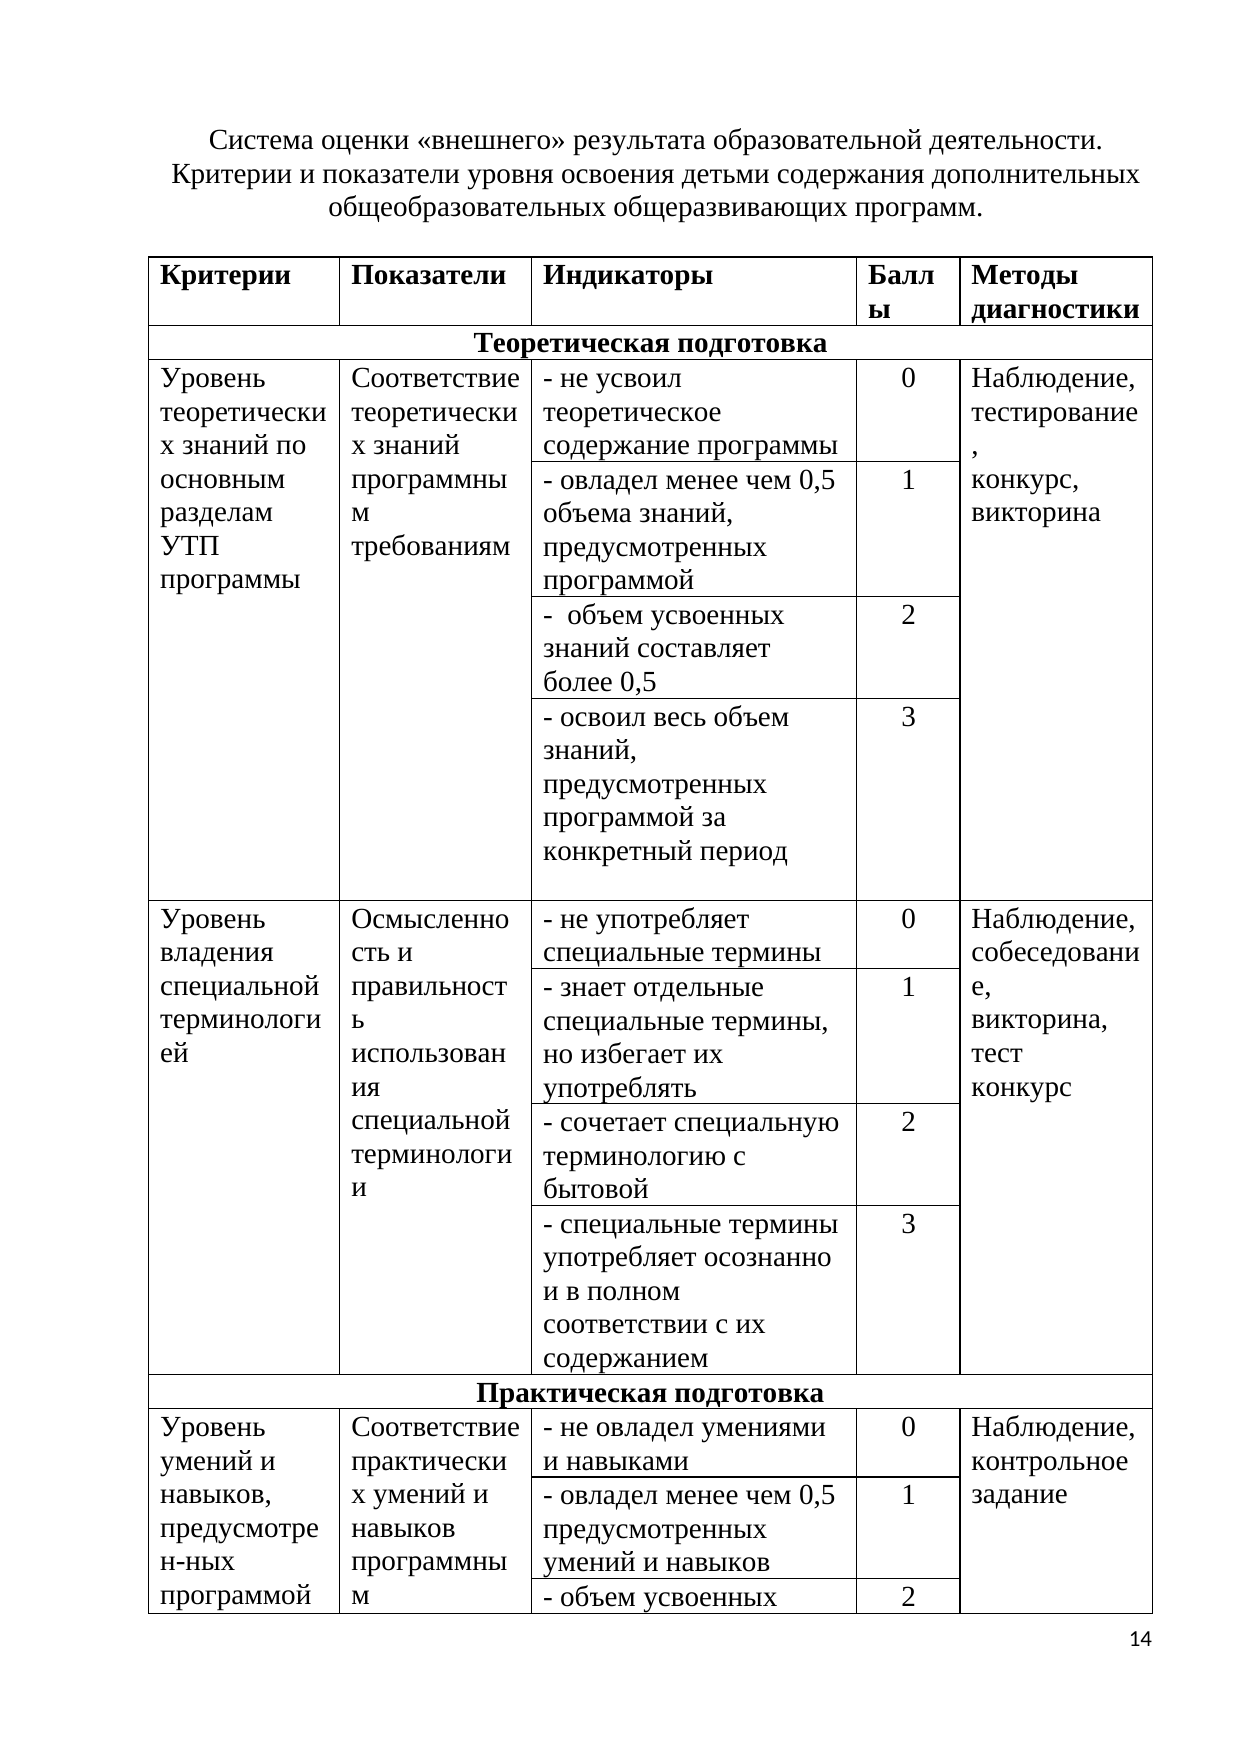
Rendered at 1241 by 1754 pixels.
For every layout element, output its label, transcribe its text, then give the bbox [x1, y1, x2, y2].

table_header Индикаторы [532, 258, 856, 324]
table_header Показатели [340, 258, 531, 324]
table_cell Соответствие практических умений и навыков программным требованиям [340, 1409, 531, 1613]
table_cell - освоил весь объем знаний, предусмотренных программой за конкретный период [532, 699, 856, 900]
table_cell Уровень владения специальной терминологией [149, 901, 339, 1374]
table_cell 3 [857, 699, 959, 900]
table_cell 2 [857, 1579, 959, 1613]
table_cell Наблюдение, тестирование, конкурс, викторина [961, 360, 1152, 900]
table_cell - овладел менее чем 0,5 объема знаний, предусмотренных программой [532, 462, 856, 596]
table_cell Теоретическая подготовка [149, 326, 1152, 359]
table_cell 0 [857, 901, 959, 968]
table_cell Уровень умений и навыков, предусмотрен-ных программой (по разделам УТП) [149, 1409, 339, 1613]
table_cell - овладел менее чем 0,5 предусмотренных умений и навыков [532, 1478, 856, 1578]
table_cell - не употребляет специальные термины [532, 901, 856, 968]
table_cell Наблюдение, собеседование, викторина, тест конкурс [961, 901, 1152, 1374]
table_cell - объем усвоенных знаний составляет более 0,5 [532, 597, 856, 698]
table_cell Наблюдение, контрольное задание [961, 1409, 1152, 1613]
table_header Критерии [149, 258, 339, 324]
table_cell 0 [857, 1409, 959, 1476]
table_cell 1 [857, 462, 959, 596]
table_cell 1 [857, 1478, 959, 1578]
table_header Баллы [857, 258, 959, 324]
table_cell - специальные термины употребляет осознанно и в полном соответствии с их содержанием [532, 1206, 856, 1374]
table_cell - не усвоил теоретическое содержание программы [532, 360, 856, 461]
table_cell - сочетает специальную терминологию с бытовой [532, 1104, 856, 1205]
table_cell 1 [857, 969, 959, 1103]
table_cell - знает отдельные специальные термины, но избегает их употреблять [532, 969, 856, 1103]
text Система оценки «внешнего» результата образовательной деятельности. [160, 122, 1152, 156]
table_cell 0 [857, 360, 959, 461]
table_cell Осмысленность и правильность использования специальной терминологии [340, 901, 531, 1374]
table_cell 3 [857, 1206, 959, 1374]
table_cell Соответствие теоретических знаний программным требованиям [340, 360, 531, 900]
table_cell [532, 1579, 856, 1613]
table_cell Практическая подготовка [149, 1375, 1152, 1408]
text Критерии и показатели уровня освоения детьми содержания дополнительных общеобразовательных общеразвивающих программ. [160, 156, 1152, 223]
table_cell 2 [857, 1104, 959, 1205]
table_header Методы диагностики [961, 258, 1152, 324]
table_cell - не овладел умениями и навыками [532, 1409, 856, 1476]
table_cell Уровень теоретических знаний по основным разделам УТП программы [149, 360, 339, 900]
table_cell 2 [857, 597, 959, 698]
